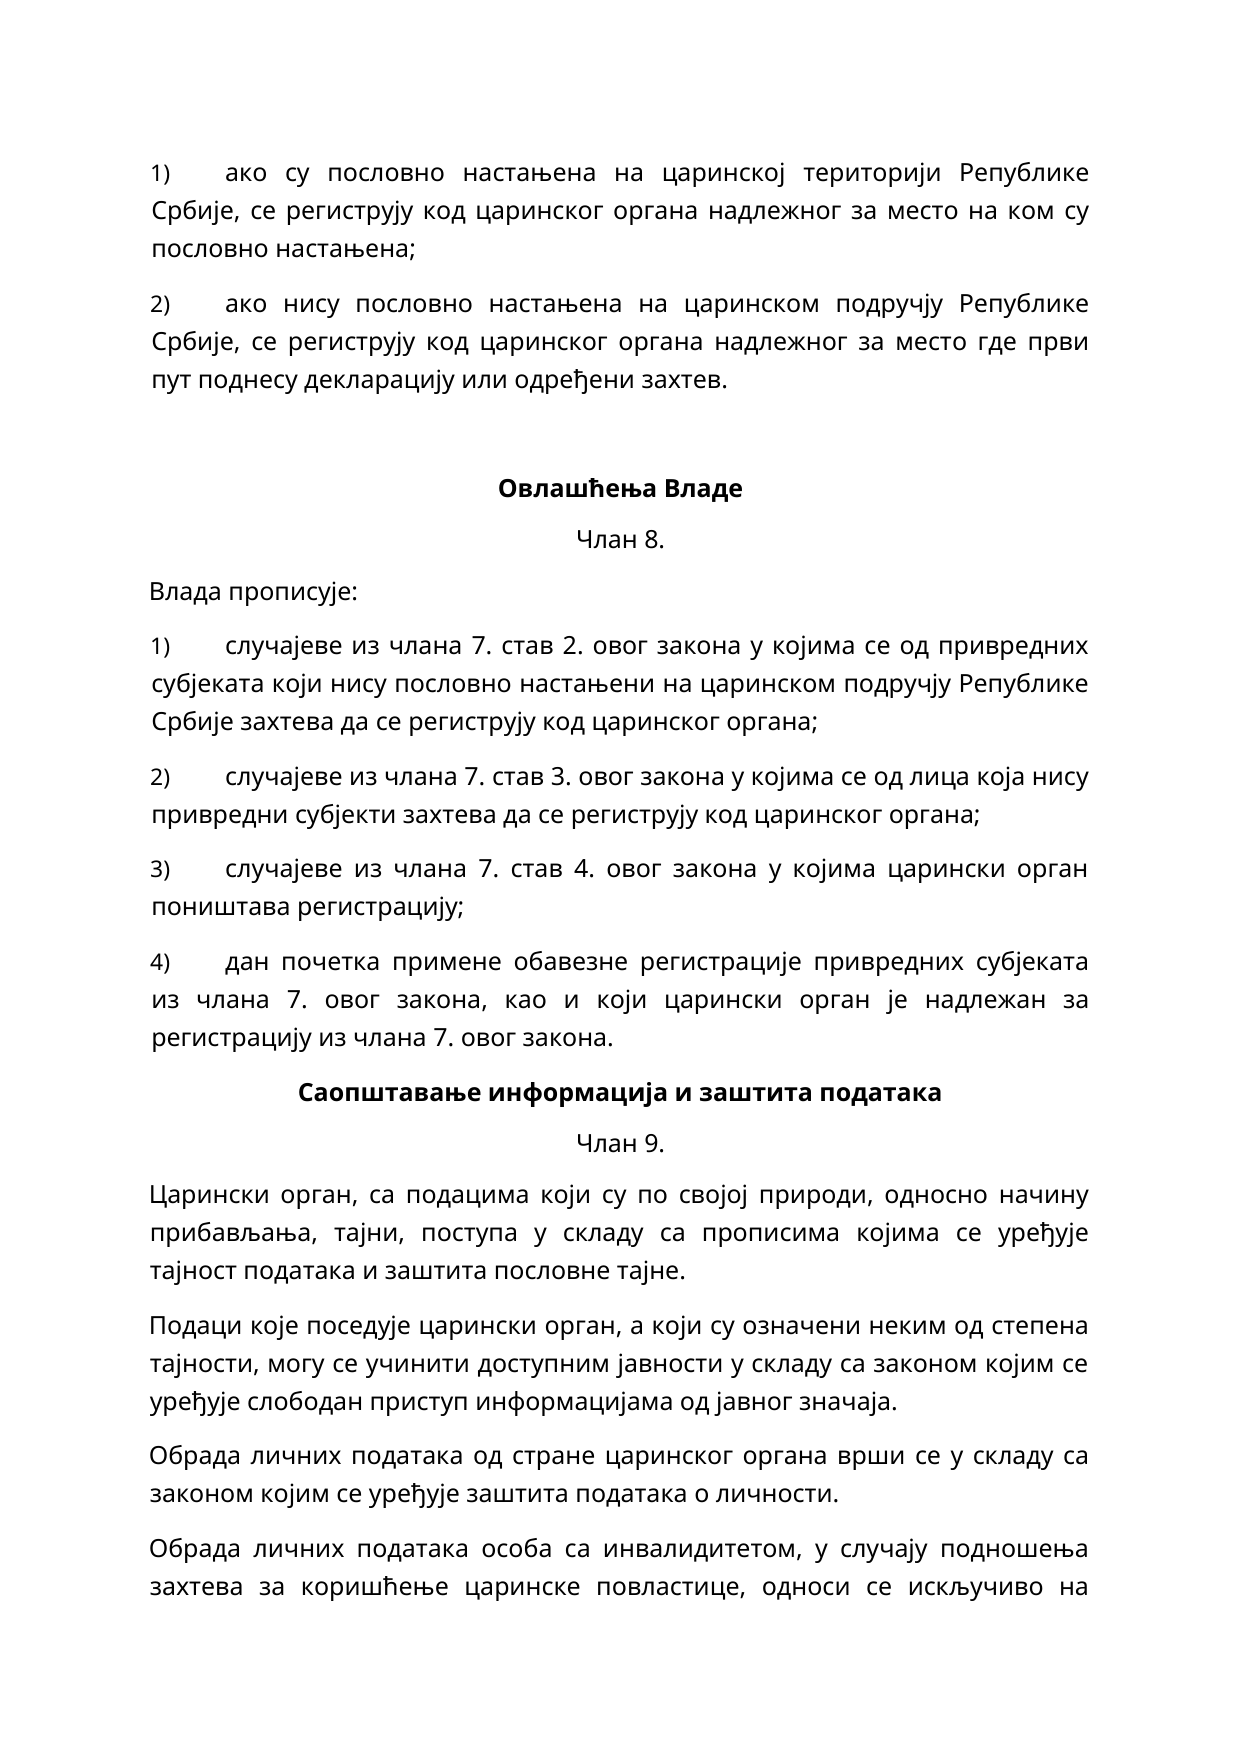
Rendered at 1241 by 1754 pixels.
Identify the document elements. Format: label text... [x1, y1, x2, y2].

text Саопштавање информација и заштита података [152, 1074, 1088, 1108]
list случајеве из члана 7. став 4. овог закона у којима царински орган поништава регистрацију; [150, 851, 1090, 923]
text Пoдaци кojе пoсeдује цaрински oргaн, a кojи су oзнaчeни нeким oд стeпeнa тajнoсти, мoгу сe учинити дoступним jaвнoсти у склaду сa зaкoнoм кojим сe урeђуje слoбoдaн приступ инфoрмaциjaмa oд jaвнoг знaчaja. [148, 1307, 1090, 1418]
list ако су пословно настањена на царинској територији Републике Србије, се региструју код царинског органа надлежног за место на ком су пословно настањена; [150, 155, 1090, 265]
text Oбрaдa личних пoдaтaкa oд стрaнe цaринскoг oргaнa врши сe у склaду сa зaкoнoм кojим сe урeђуje зaштитa пoдaтaкa o личнoсти. [148, 1438, 1090, 1510]
list случајеве из члана 7. став 3. овог закона у којима се од лица која нису привредни субјекти захтева да се региструју код царинског органа; [150, 758, 1090, 831]
text Члан 8. [243, 522, 998, 556]
text Овлашћења Владе [152, 471, 1089, 505]
text Влада прописује: [148, 573, 1090, 607]
list ако нису пословно настањена на царинском подручју Републике Србије, се региструју код царинског органа надлежног за место где први пут поднесу декларацију или одређени захтев. [150, 286, 1090, 396]
list дан почетка примене обавезне регистрације привредних субјеката из члана 7. овог закона, као и који царински орган је надлежан за регистрацију из члана 7. овог закона. [150, 943, 1090, 1054]
text Цaрински oргaн, сa пoдaцимa кojи су пo свojoj прирoди, oднoснo нaчину прибaвљaњa, тajни, пoступa у склaду сa прoписимa кojимa сe урeђуje тajнoст пoдaтaкa и зaштитa пoслoвнe тajнe. [148, 1177, 1090, 1287]
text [148, 1531, 1090, 1603]
list случајеве из члана 7. став 2. овог закона у којима се од привредних субјеката који нису пословно настањени на царинском подручју Републике Србије захтева да се региструју код царинског органа; [150, 628, 1090, 738]
text Члан 9. [243, 1125, 998, 1159]
